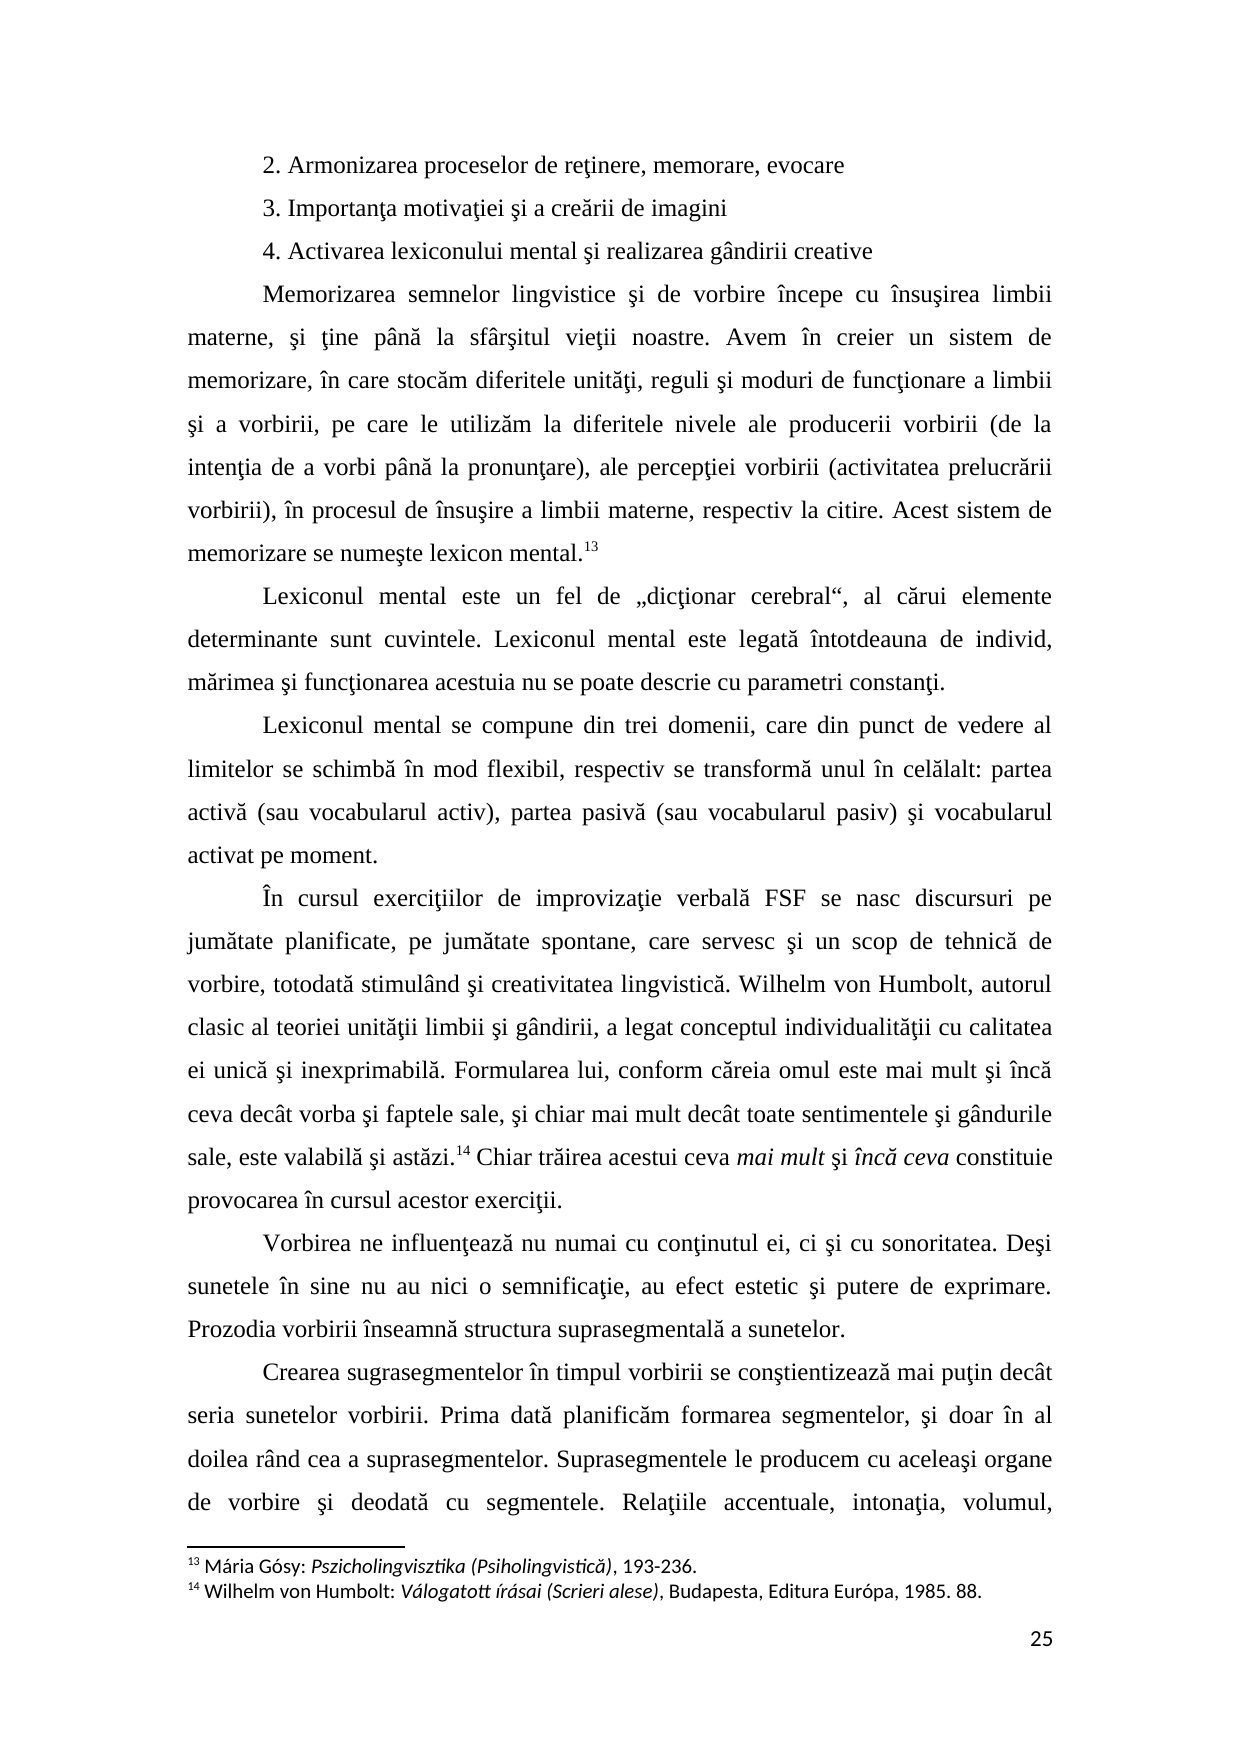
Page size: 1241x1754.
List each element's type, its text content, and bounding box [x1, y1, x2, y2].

text 4. Activarea lexiconului mental şi realizarea gândirii creative [187, 236, 1053, 265]
text Memorizarea semnelor lingvistice şi de vorbire începe cu însuşirea limbii materne, şi ţine până la sfârşitul vieţii noastre. Avem în creier un sistem de memorizare, în care stocăm diferitele unităţi, reguli şi moduri de funcţionare a limbii şi a vorbirii, pe care le utilizăm la diferitele nivele ale producerii vorbirii (de la intenţia de a vorbi până la pronunţare), ale percepţiei vorbirii (activitatea prelucrării vorbirii), în procesul de însuşire a limbii materne, respectiv la citire. Acest sistem de memorizare se numeşte lexicon mental. [187, 279, 1053, 567]
text 3. Importanţa motivaţiei şi a creării de imagini [187, 193, 1053, 222]
text În cursul exerciţiilor de improvizaţie verbală FSF se nasc discursuri pe jumătate planificate, pe jumătate spontane, care servesc şi un scop de tehnică de vorbire, totodată stimulând şi creativitatea lingvistică. Wilhelm von Humbolt, autorul clasic al teoriei unităţii limbii şi gândirii, a legat conceptul individualităţii cu calitatea ei unică şi inexprimabilă. Formularea lui, conform căreia omul este mai mult şi încă ceva decât vorba şi faptele sale, şi chiar mai mult decât toate sentimentele şi gândurile sale, este valabilă şi astăzi. Chiar trăirea acestui ceva mai mult şi încă ceva constituie provocarea în cursul acestor exerciţii. [187, 883, 1053, 1214]
text Vorbirea ne influenţează nu numai cu conţinutul ei, ci şi cu sonoritatea. Deşi sunetele în sine nu au nici o semnificaţie, au efect estetic şi putere de exprimare. Prozodia vorbirii înseamnă structura suprasegmentală a sunetelor. [187, 1228, 1053, 1343]
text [187, 1357, 1053, 1516]
text 2. Armonizarea proceselor de reţinere, memorare, evocare [187, 150, 1053, 179]
text Lexiconul mental se compune din trei domenii, care din punct de vedere al limitelor se schimbă în mod flexibil, respectiv se transformă unul în celălalt: partea activă (sau vocabularul activ), partea pasivă (sau vocabularul pasiv) şi vocabularul activat pe moment. [187, 711, 1053, 869]
text Lexiconul mental este un fel de „dicţionar cerebral“, al cărui elemente determinante sunt cuvintele. Lexiconul mental este legată întotdeauna de individ, mărimea şi funcţionarea acestuia nu se poate descrie cu parametri constanţi. [187, 581, 1053, 696]
